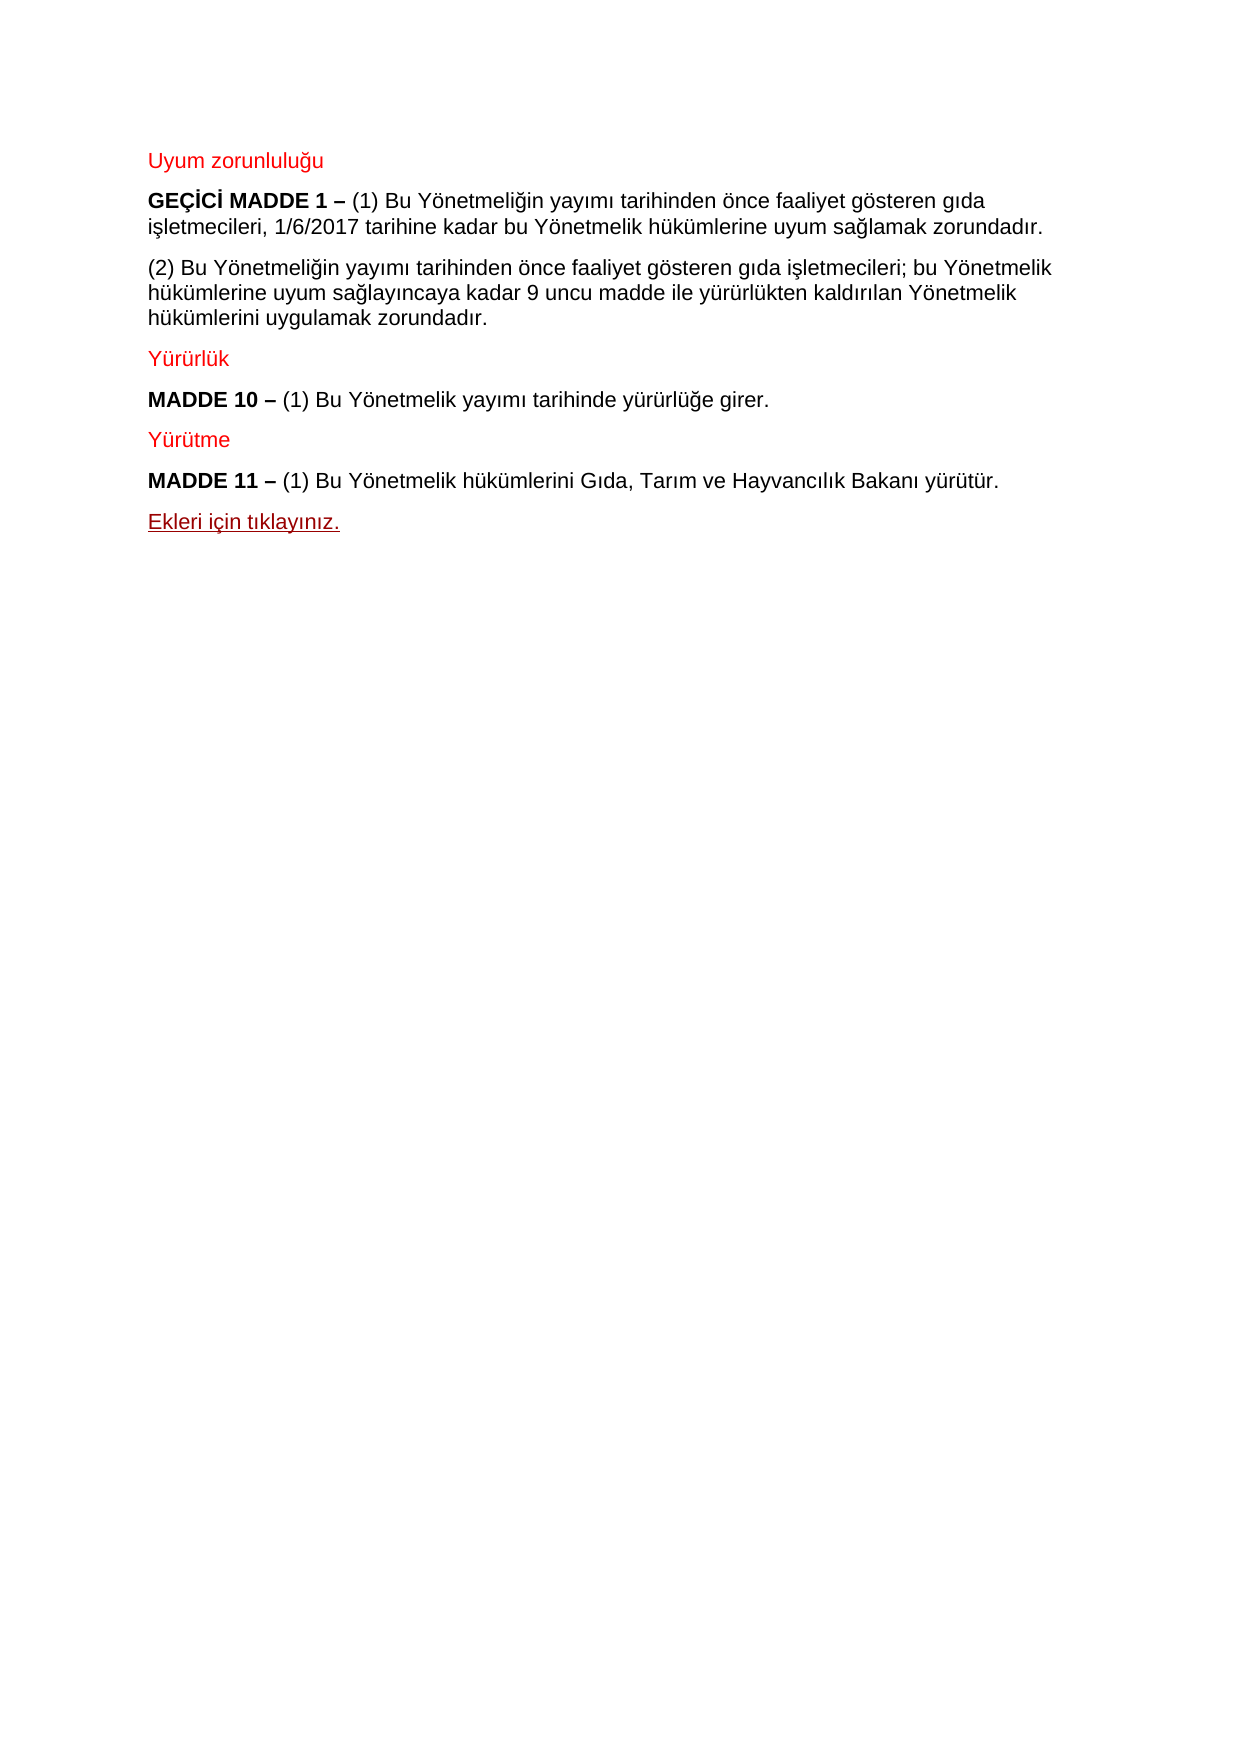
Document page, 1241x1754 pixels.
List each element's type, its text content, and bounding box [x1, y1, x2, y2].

text GEÇİCİ MADDE 1 – (1) Bu Yönetmeliğin yayımı tarihinden önce faaliyet gösteren gıda işletmecileri, 1/6/2017 tarihine kadar bu Yönetmelik hükümlerine uyum sağlamak zorundadır. [148, 188, 1093, 239]
text MADDE 10 – (1) Bu Yönetmelik yayımı tarihinde yürürlüğe girer. [148, 387, 1093, 412]
text (2) Bu Yönetmeliğin yayımı tarihinden önce faaliyet gösteren gıda işletmecileri; bu Yönetmelik hükümlerine uyum sağlayıncaya kadar 9 uncu madde ile yürürlükten kaldırılan Yönetmelik hükümlerini uygulamak zorundadır. [148, 254, 1093, 330]
text Yürürlük [148, 346, 1093, 371]
text Yürütme [148, 427, 1093, 453]
text Uyum zorunluluğu [148, 148, 1093, 173]
text MADDE 11 – (1) Bu Yönetmelik hükümlerini Gıda, Tarım ve Hayvancılık Bakanı yürütür. [148, 468, 1093, 493]
text Ekleri için tıklayınız. [148, 509, 1093, 534]
